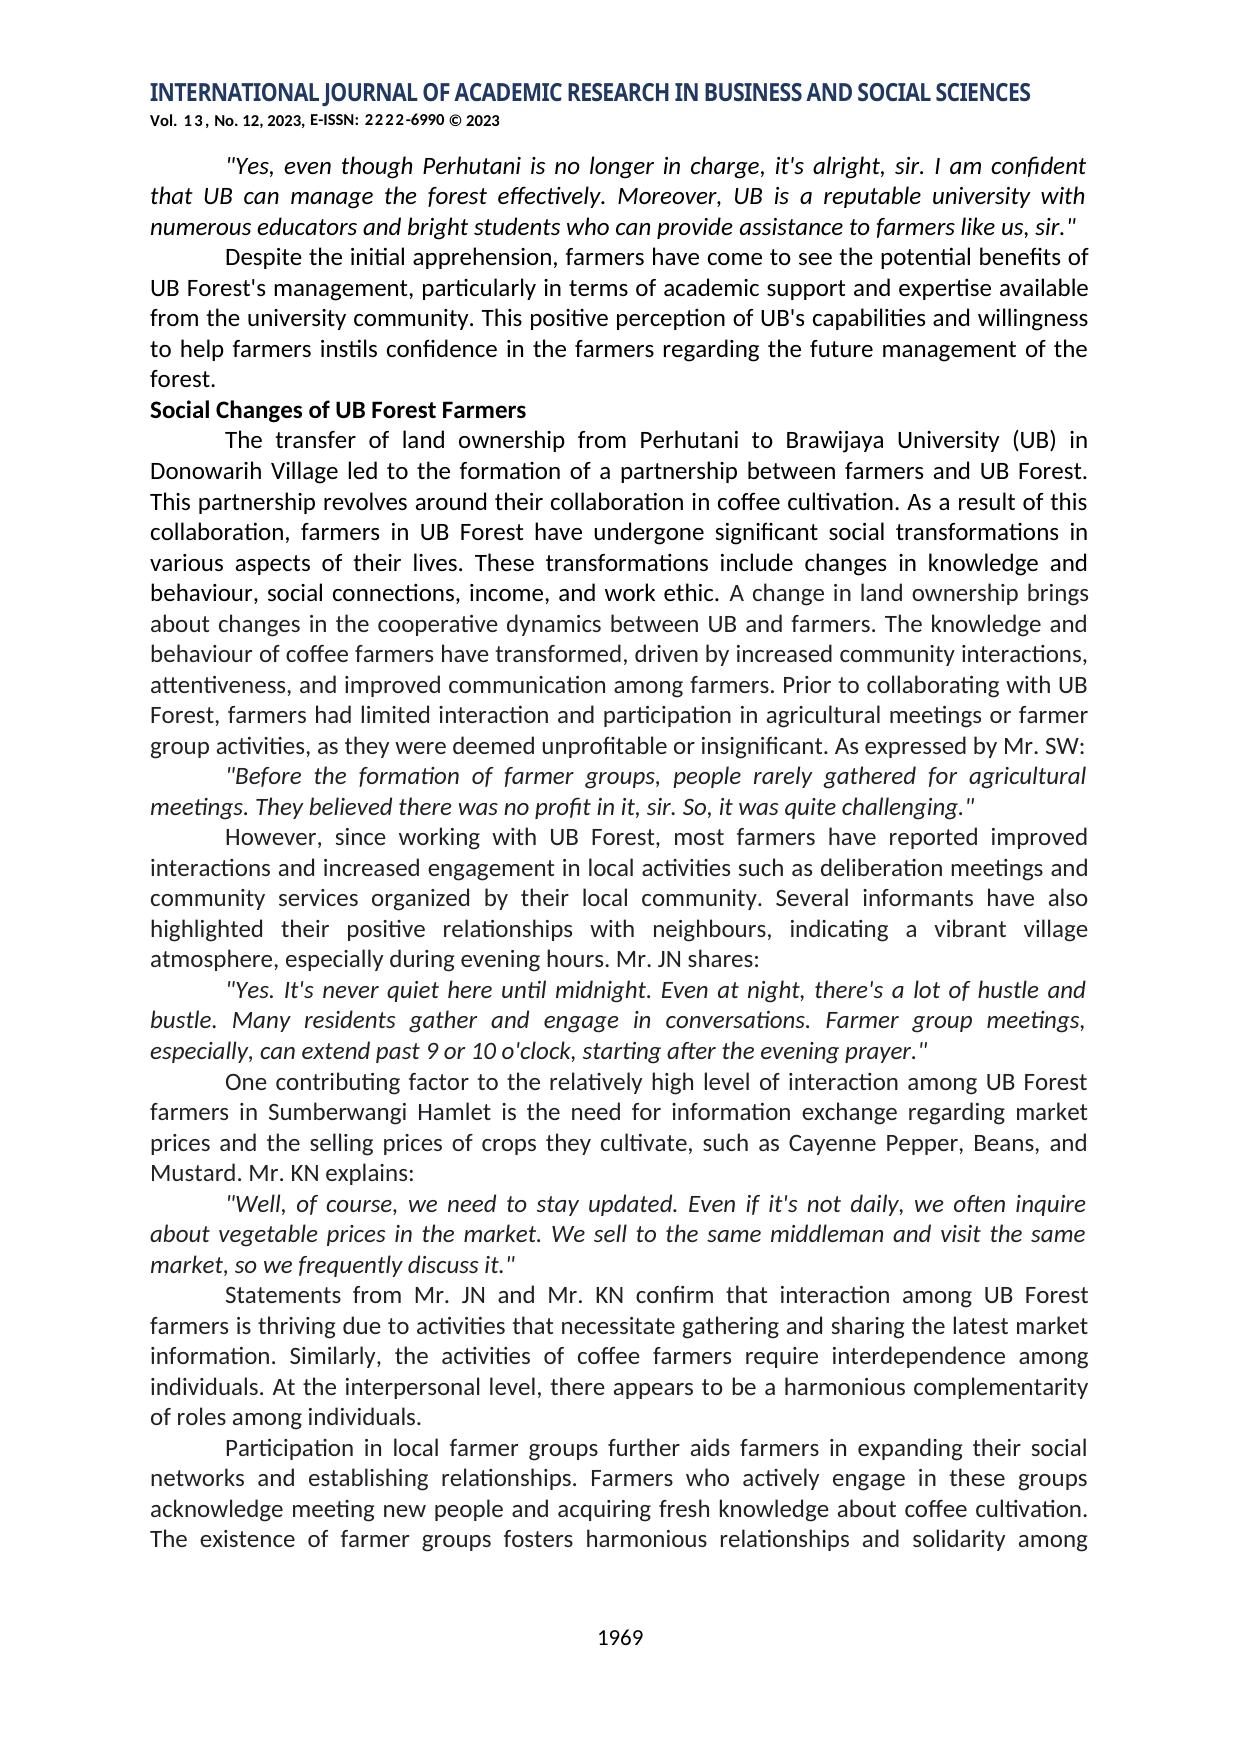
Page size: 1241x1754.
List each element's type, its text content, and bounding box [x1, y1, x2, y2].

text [150, 1432, 1090, 1554]
text Social Changes of UB Forest Farmers [150, 394, 1090, 425]
text "Well, of course, we need to stay updated. Even if it's not daily, we often inquire about vegetable prices in the market. We sell to the same middleman and visit the same market, so we frequently discuss it." [150, 1188, 1090, 1279]
text "Yes, even though Perhutani is no longer in charge, it's alright, sir. I am confident that UB can manage the forest effectively. Moreover, UB is a reputable university with numerous educators and bright students who can provide assistance to farmers like us, sir." [150, 150, 1090, 242]
text Despite the initial apprehension, farmers have come to see the potential benefits of UB Forest's management, particularly in terms of academic support and expertise available from the university community. This positive perception of UB's capabilities and willingness to help farmers instils confidence in the farmers regarding the future management of the forest. [150, 242, 1090, 394]
text One contributing factor to the relatively high level of interaction among UB Forest farmers in Sumberwangi Hamlet is the need for information exchange regarding market prices and the selling prices of crops they cultivate, such as Cayenne Pepper, Beans, and Mustard. Mr. KN explains: [150, 1066, 1090, 1188]
text Statements from Mr. JN and Mr. KN confirm that interaction among UB Forest farmers is thriving due to activities that necessitate gathering and sharing the latest market information. Similarly, the activities of coffee farmers require interdependence among individuals. At the interpersonal level, there appears to be a harmonious complementarity of roles among individuals. [150, 1279, 1090, 1432]
text "Before the formation of farmer groups, people rarely gathered for agricultural meetings. They believed there was no profit in it, sir. So, it was quite challenging." [150, 760, 1090, 821]
text The transfer of land ownership from Perhutani to Brawijaya University (UB) in Donowarih Village led to the formation of a partnership between farmers and UB Forest. This partnership revolves around their collaboration in coffee cultivation. As a result of this collaboration, farmers in UB Forest have undergone significant social transformations in various aspects of their lives. These transformations include changes in knowledge and behaviour, social connections, income, and work ethic. A change in land ownership brings about changes in the cooperative dynamics between UB and farmers. The knowledge and behaviour of coffee farmers have transformed, driven by increased community interactions, attentiveness, and improved communication among farmers. Prior to collaborating with UB Forest, farmers had limited interaction and participation in agricultural meetings or farmer group activities, as they were deemed unprofitable or insignificant. As expressed by Mr. SW: [150, 425, 1090, 760]
text "Yes. It's never quiet here until midnight. Even at night, there's a lot of hustle and bustle. Many residents gather and engage in conversations. Farmer group meetings, especially, can extend past 9 or 10 o'clock, starting after the evening prayer." [150, 974, 1090, 1066]
text However, since working with UB Forest, most farmers have reported improved interactions and increased engagement in local activities such as deliberation meetings and community services organized by their local community. Several informants have also highlighted their positive relationships with neighbours, indicating a vibrant village atmosphere, especially during evening hours. Mr. JN shares: [150, 821, 1090, 974]
